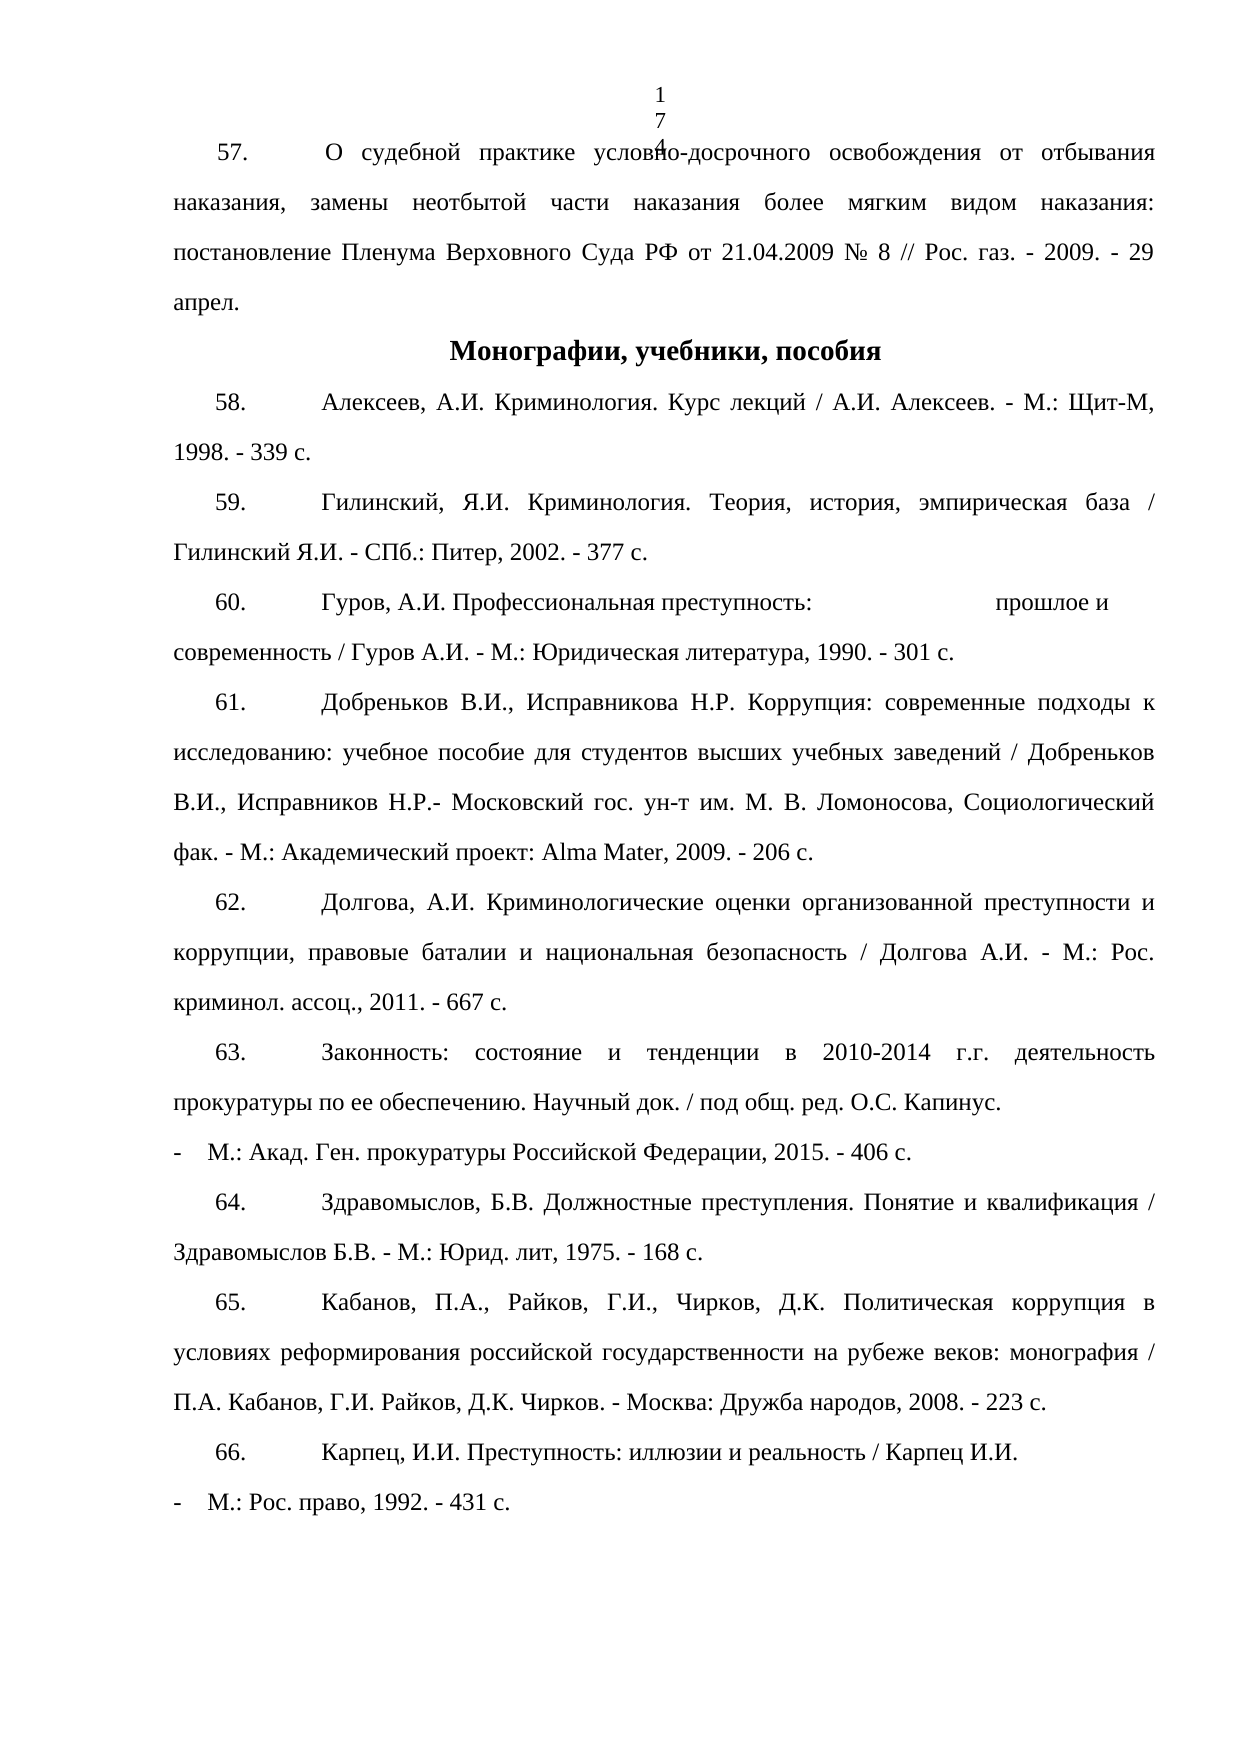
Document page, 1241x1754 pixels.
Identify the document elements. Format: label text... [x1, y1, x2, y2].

list Алексеев, А.И. Криминология. Курс лекций / А.И. Алексеев. - М.: Щит-М, 1998. - 339 с. [173, 370, 1156, 470]
list М.: Акад. Ген. прокуратуры Российской Федерации, 2015. - 406 с. [173, 1120, 1156, 1170]
text современность / Гуров А.И. - М.: Юридическая литература, 1990. - 301 с. [173, 620, 1156, 670]
list О судебной практике условно-досрочного освобождения от отбывания наказания, замены неотбытой части наказания более мягким видом наказания: постановление Пленума Верховного Суда РФ от 21.04.2009 № 8 // Рос. газ. - 2009. - 29 апрел. [173, 120, 1156, 320]
list Добреньков В.И., Исправникова Н.Р. Коррупция: современные подходы к исследованию: учебное пособие для студентов высших учебных заведений / Добреньков В.И., Исправников Н.Р.- Московский гос. ун-т им. М. В. Ломоносова, Социологический фак. - М.: Академический проект: Alma Mater, 2009. - 206 с. [173, 670, 1156, 870]
list Здравомыслов, Б.В. Должностные преступления. Понятие и квалификация / Здравомыслов Б.В. - М.: Юрид. лит, 1975. - 168 с. [173, 1170, 1156, 1270]
text Монографии, учебники, пособия [175, 320, 1156, 370]
list Долгова, А.И. Криминологические оценки организованной преступности и коррупции, правовые баталии и национальная безопасность / Долгова А.И. - М.: Рос. криминол. ассоц., 2011. - 667 с. [173, 870, 1156, 1020]
list М.: Рос. право, 1992. - 431 с. [173, 1470, 1156, 1520]
list Карпец, И.И. Преступность: иллюзии и реальность / Карпец И.И. [173, 1420, 1156, 1470]
list Гилинский, Я.И. Криминология. Теория, история, эмпирическая база / Гилинский Я.И. - СПб.: Питер, 2002. - 377 с. [173, 470, 1156, 570]
list Законность: состояние и тенденции в 2010-2014 г.г. деятельность прокуратуры по ее обеспечению. Научный док. / под общ. ред. О.С. Капинус. [173, 1020, 1156, 1120]
list Гуров, А.И. Профессиональная преступность: прошлое и [173, 570, 1156, 620]
list Кабанов, П.А., Райков, Г.И., Чирков, Д.К. Политическая коррупция в условиях реформирования российской государственности на рубеже веков: монография / П.А. Кабанов, Г.И. Райков, Д.К. Чирков. - Москва: Дружба народов, 2008. - 223 с. [173, 1270, 1156, 1420]
